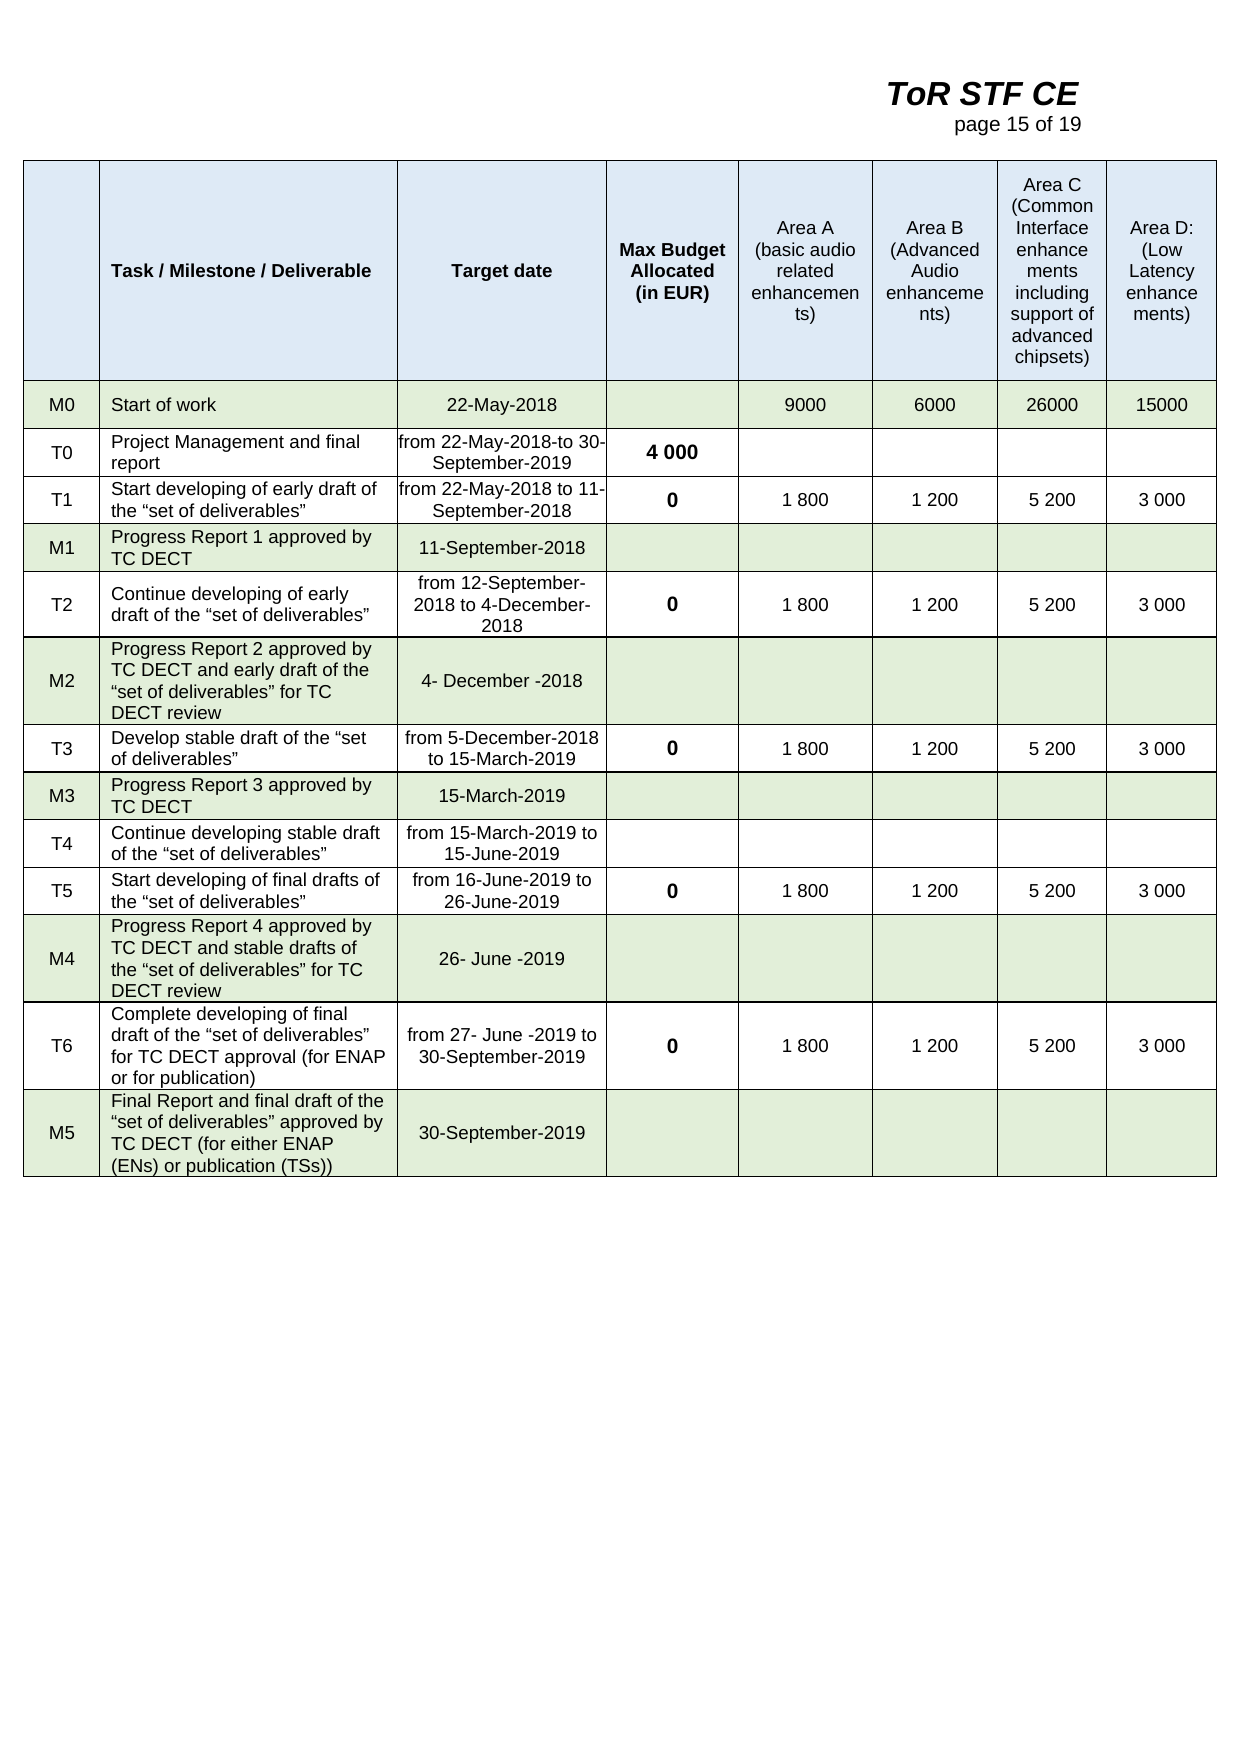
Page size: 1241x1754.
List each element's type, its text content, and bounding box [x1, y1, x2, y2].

table_cell 4 000 [607, 429, 738, 476]
table_header Area D: (Low Latency enhancements) [1107, 161, 1216, 380]
table_cell 30-September-2019 [398, 1090, 606, 1176]
table_cell [607, 381, 738, 428]
table_cell [607, 773, 738, 819]
table_header Area A (basic audio related enhancements) [739, 161, 872, 380]
table_header Target date [398, 161, 606, 380]
table_cell 11-September-2018 [398, 524, 606, 571]
table_cell Start developing of early draft of the “set of deliverables” [100, 477, 397, 523]
table_cell from 15-March-2019 to 15-June-2019 [398, 820, 606, 867]
table_cell [998, 429, 1106, 476]
table_cell 1 800 [739, 572, 872, 636]
table_cell 1 200 [873, 868, 997, 914]
table_cell Progress Report 2 approved by TC DECT and early draft of the “set of deliverables” for TC DECT review [100, 638, 397, 724]
table_cell [873, 638, 997, 724]
table_cell 11 200 [607, 725, 738, 771]
table_cell [1107, 1090, 1216, 1176]
table_cell from 22-May-2018-to 30-September-2019 [398, 429, 606, 476]
table_cell M5 [24, 1090, 99, 1176]
table_cell [607, 915, 738, 1001]
table_cell Start developing of final drafts of the “set of deliverables” [100, 868, 397, 914]
table_cell T4 [24, 820, 99, 867]
table_cell T5 [24, 868, 99, 914]
table_cell 4- December -2018 [398, 638, 606, 724]
table_cell Project Management and final report [100, 429, 397, 476]
table_cell T0 [24, 429, 99, 476]
table_cell 3 000 [1107, 725, 1216, 771]
table_cell T6 [24, 1003, 99, 1089]
table_cell 3 000 [1107, 1003, 1216, 1089]
table_cell 5 200 [998, 1003, 1106, 1089]
table_cell Develop stable draft of the “set of deliverables” [100, 725, 397, 771]
table_cell 1 200 [873, 477, 997, 523]
table_cell [998, 524, 1106, 571]
table_cell M4 [24, 915, 99, 1001]
table_cell T1 [24, 477, 99, 523]
table_cell T3 [24, 725, 99, 771]
table_cell from 12-September-2018 to 4-December-2018 [398, 572, 606, 636]
table_cell [873, 429, 997, 476]
table_cell from 22-May-2018 to 11-September-2018 [398, 477, 606, 523]
table_cell [739, 638, 872, 724]
table_cell M0 [24, 381, 99, 428]
table_cell [873, 524, 997, 571]
table_cell T2 [24, 572, 99, 636]
table_cell Continue developing of early draft of the “set of deliverables” [100, 572, 397, 636]
table_cell [607, 638, 738, 724]
table_cell from 16-June-2019 to 26-June-2019 [398, 868, 606, 914]
table_header [24, 161, 99, 380]
table_cell 26- June -2019 [398, 915, 606, 1001]
table_cell M3 [24, 773, 99, 819]
table_cell Progress Report 3 approved by TC DECT [100, 773, 397, 819]
table_cell 1 200 [873, 725, 997, 771]
table_cell 3 000 [1107, 477, 1216, 523]
table_cell 9000 [739, 381, 872, 428]
table_cell Start of work [100, 381, 397, 428]
table_cell [1107, 915, 1216, 1001]
table_cell 1 800 [739, 868, 872, 914]
table_cell [739, 820, 872, 867]
table_cell 6000 [873, 381, 997, 428]
table_cell [998, 820, 1106, 867]
table_cell [873, 820, 997, 867]
table_cell 11 200 [607, 477, 738, 523]
table_cell 5 200 [998, 725, 1106, 771]
table_cell 3 000 [1107, 868, 1216, 914]
table_cell 15-March-2019 [398, 773, 606, 819]
table_cell [1107, 638, 1216, 724]
table_cell 5 200 [998, 572, 1106, 636]
table_cell 1 200 [873, 1003, 997, 1089]
table_cell 1 800 [739, 1003, 872, 1089]
table_cell M2 [24, 638, 99, 724]
table_cell [1107, 773, 1216, 819]
table_cell Complete developing of final draft of the “set of deliverables” for TC DECT approval (for ENAP or for publication) [100, 1003, 397, 1089]
table_cell [1107, 820, 1216, 867]
table_cell 22-May-2018 [398, 381, 606, 428]
table_cell [739, 429, 872, 476]
table_cell 26000 [998, 381, 1106, 428]
table_cell [739, 524, 872, 571]
table_cell 3 000 [1107, 572, 1216, 636]
table_cell 5 200 [998, 868, 1106, 914]
table_cell 1 800 [739, 725, 872, 771]
table_cell [998, 773, 1106, 819]
table_header Area B (Advanced Audio enhancements) [873, 161, 997, 380]
table_cell [739, 773, 872, 819]
table_cell [998, 638, 1106, 724]
table_cell [739, 1090, 872, 1176]
table_cell 11 200 [607, 868, 738, 914]
table_cell 1 200 [873, 572, 997, 636]
table_cell [998, 915, 1106, 1001]
table_cell 11 200 [607, 1003, 738, 1089]
table_cell [607, 820, 738, 867]
table_cell 5 200 [998, 477, 1106, 523]
table_cell Progress Report 1 approved by TC DECT [100, 524, 397, 571]
table_cell [607, 524, 738, 571]
table_cell from 5-December-2018 to 15-March-2019 [398, 725, 606, 771]
table_cell [873, 773, 997, 819]
table_cell [998, 1090, 1106, 1176]
table_cell [873, 1090, 997, 1176]
table_header Area C (Common Interface enhancements including support of advanced chipsets) [998, 161, 1106, 380]
table_header Max Budget Allocated (in EUR) [607, 161, 738, 380]
table_cell 15000 [1107, 381, 1216, 428]
table_cell Continue developing stable draft of the “set of deliverables” [100, 820, 397, 867]
table_cell 11 200 [607, 572, 738, 636]
table_cell [873, 915, 997, 1001]
table_cell Final Report and final draft of the “set of deliverables” approved by TC DECT (for either ENAP (ENs) or publication (TSs)) [100, 1090, 397, 1176]
table_cell [607, 1090, 738, 1176]
table_cell M1 [24, 524, 99, 571]
table_cell 1 800 [739, 477, 872, 523]
table_cell from 27- June -2019 to 30-September-2019 [398, 1003, 606, 1089]
table_cell [1107, 524, 1216, 571]
table_cell [1107, 429, 1216, 476]
table_cell Progress Report 4 approved by TC DECT and stable drafts of the “set of deliverables” for TC DECT review [100, 915, 397, 1001]
table_cell [739, 915, 872, 1001]
table_header Task / Milestone / Deliverable [100, 161, 397, 380]
